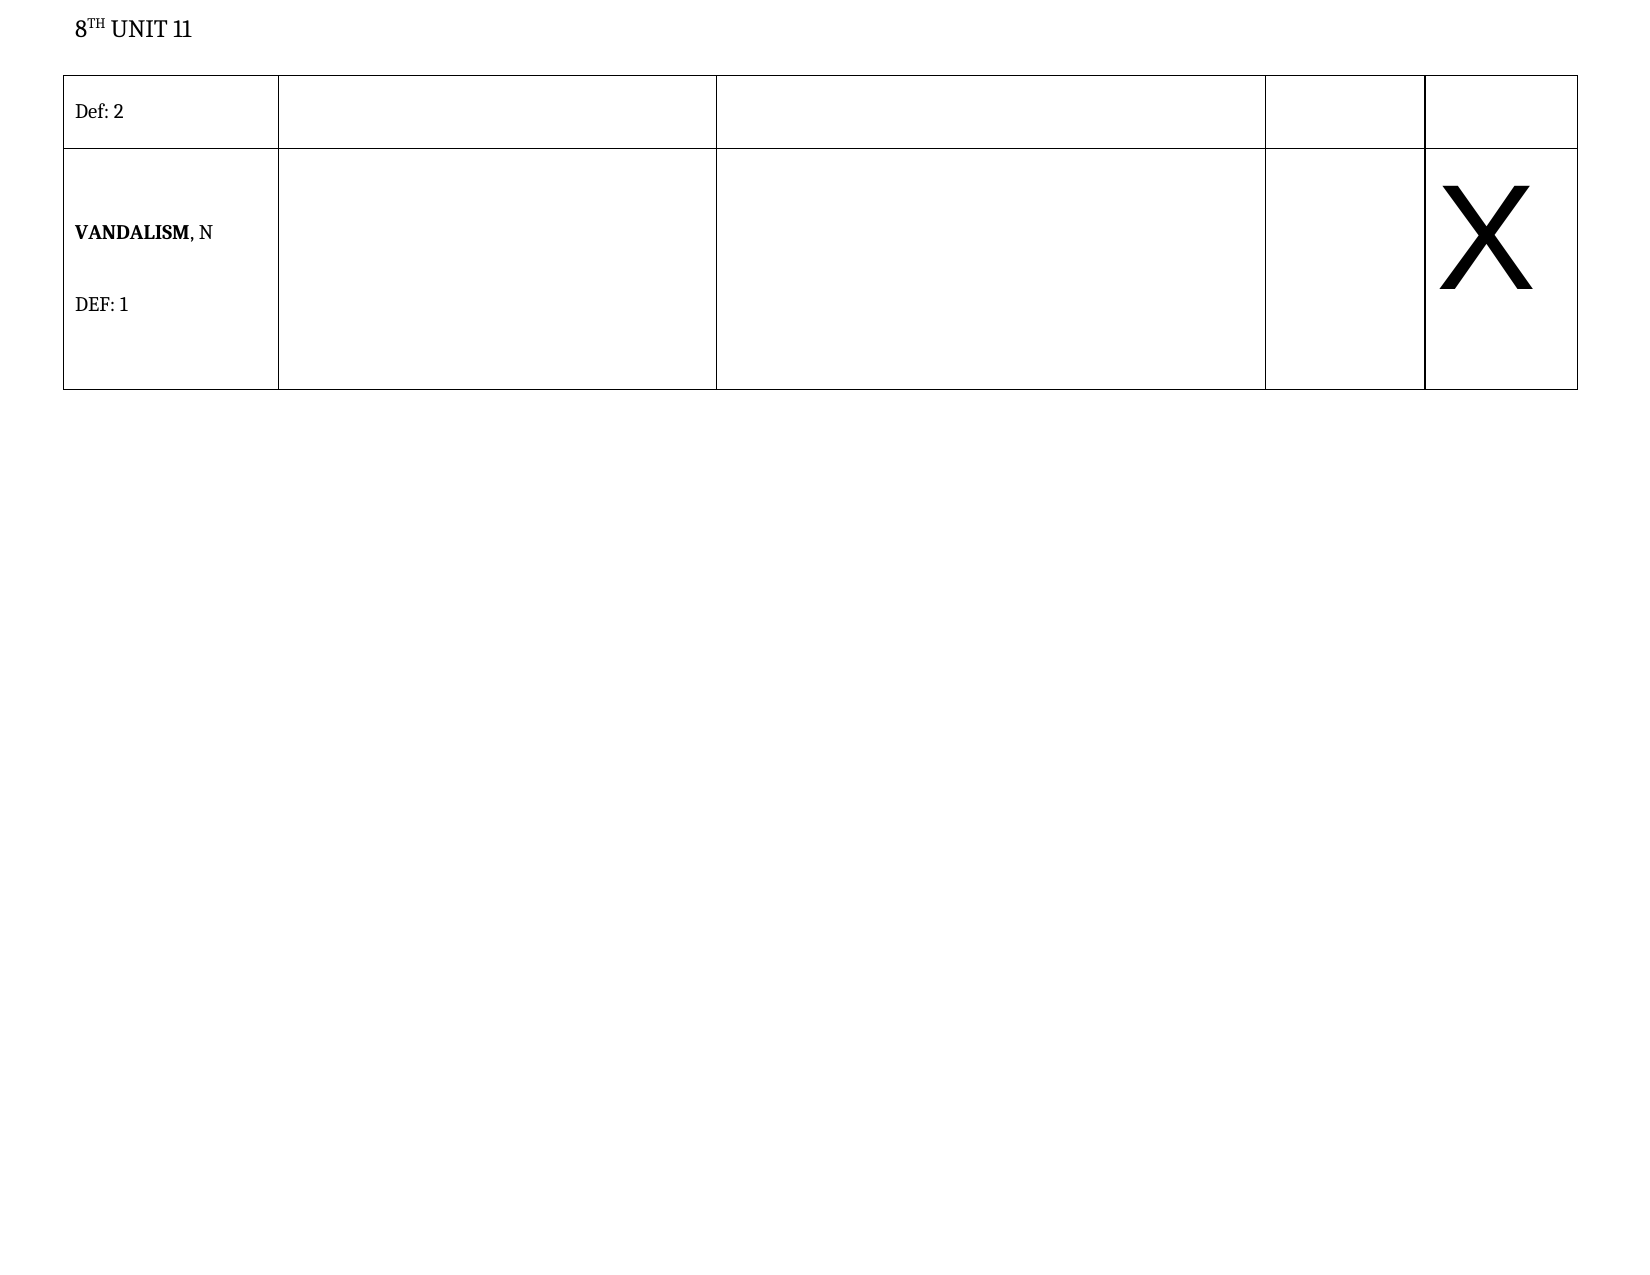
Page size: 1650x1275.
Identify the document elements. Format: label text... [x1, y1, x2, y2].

table_cell VANDALISM, N DEF: 1 [64, 149, 278, 388]
table_cell [1426, 76, 1577, 148]
table_cell [1266, 149, 1424, 388]
table_cell [279, 76, 716, 148]
table_cell [1266, 76, 1424, 148]
table_cell X [1426, 149, 1577, 388]
table_cell SLEUTH, N Def: 2 [64, 76, 278, 148]
table_cell [279, 149, 716, 388]
table_cell [717, 149, 1265, 388]
table_cell [717, 76, 1265, 148]
